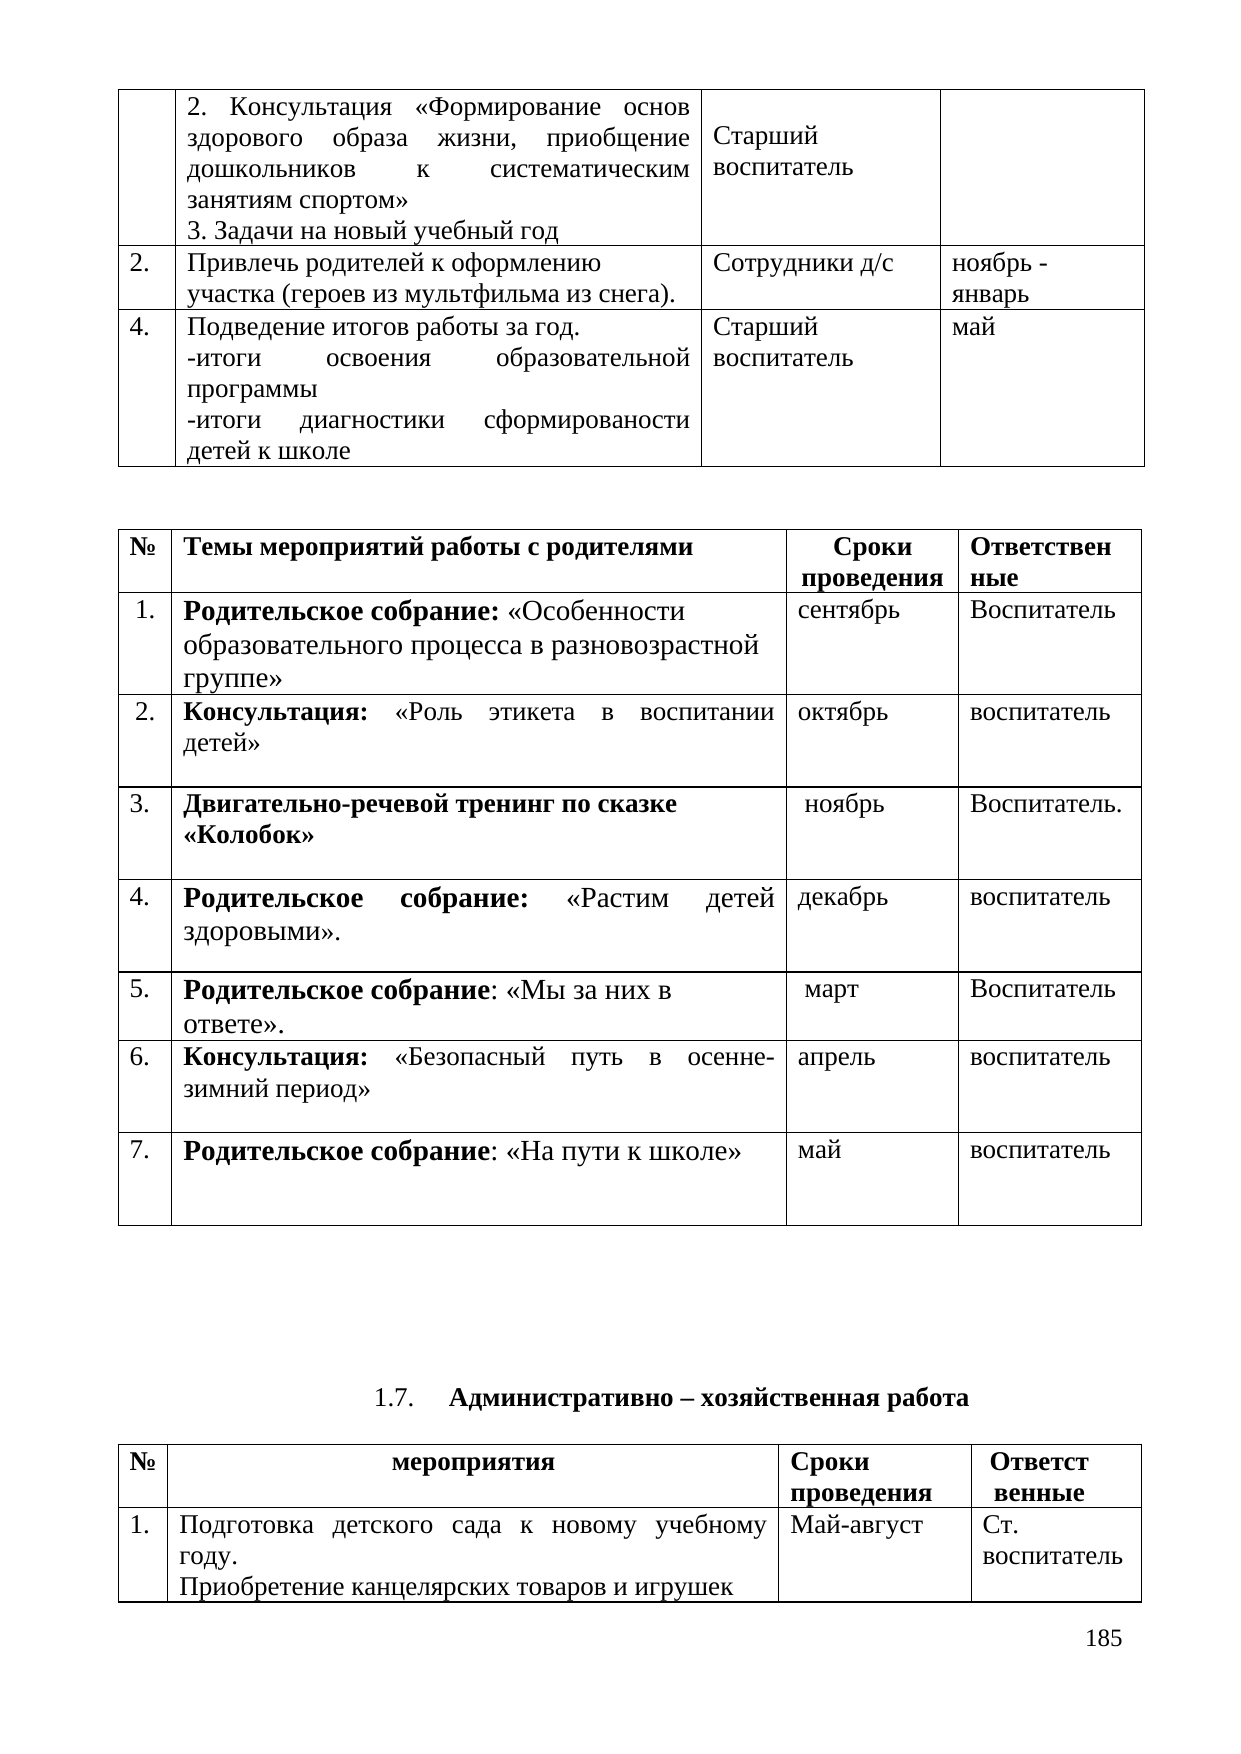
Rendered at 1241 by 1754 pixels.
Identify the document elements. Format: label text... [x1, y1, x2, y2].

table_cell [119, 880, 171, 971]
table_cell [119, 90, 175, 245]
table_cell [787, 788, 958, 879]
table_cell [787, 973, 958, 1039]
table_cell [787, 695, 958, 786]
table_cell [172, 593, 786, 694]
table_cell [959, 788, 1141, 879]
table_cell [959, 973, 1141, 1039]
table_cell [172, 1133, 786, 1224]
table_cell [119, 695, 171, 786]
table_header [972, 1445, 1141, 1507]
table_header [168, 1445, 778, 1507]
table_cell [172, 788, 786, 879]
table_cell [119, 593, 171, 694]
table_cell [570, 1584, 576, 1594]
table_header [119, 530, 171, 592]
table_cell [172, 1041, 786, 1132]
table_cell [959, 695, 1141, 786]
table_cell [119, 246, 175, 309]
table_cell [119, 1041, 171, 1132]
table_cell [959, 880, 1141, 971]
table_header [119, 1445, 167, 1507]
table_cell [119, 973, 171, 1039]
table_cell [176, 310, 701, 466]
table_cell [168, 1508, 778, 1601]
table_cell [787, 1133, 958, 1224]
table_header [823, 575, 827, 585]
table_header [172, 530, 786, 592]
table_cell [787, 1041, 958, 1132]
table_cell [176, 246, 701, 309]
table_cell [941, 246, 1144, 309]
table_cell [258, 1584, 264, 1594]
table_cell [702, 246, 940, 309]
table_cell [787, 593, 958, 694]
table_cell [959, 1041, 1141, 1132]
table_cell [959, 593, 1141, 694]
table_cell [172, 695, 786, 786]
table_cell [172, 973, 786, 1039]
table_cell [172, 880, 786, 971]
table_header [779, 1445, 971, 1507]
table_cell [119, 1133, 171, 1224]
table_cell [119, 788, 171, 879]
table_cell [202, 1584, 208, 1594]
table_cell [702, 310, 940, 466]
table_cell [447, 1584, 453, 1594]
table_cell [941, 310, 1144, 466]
list Административно – хозяйственная работа [222, 1381, 1122, 1412]
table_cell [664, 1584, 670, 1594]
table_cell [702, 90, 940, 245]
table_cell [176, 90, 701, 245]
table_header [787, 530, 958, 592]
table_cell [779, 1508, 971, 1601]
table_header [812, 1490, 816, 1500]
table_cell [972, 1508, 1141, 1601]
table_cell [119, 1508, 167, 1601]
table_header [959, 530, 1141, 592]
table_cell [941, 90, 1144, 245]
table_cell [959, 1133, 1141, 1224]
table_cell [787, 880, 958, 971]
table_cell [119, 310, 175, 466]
